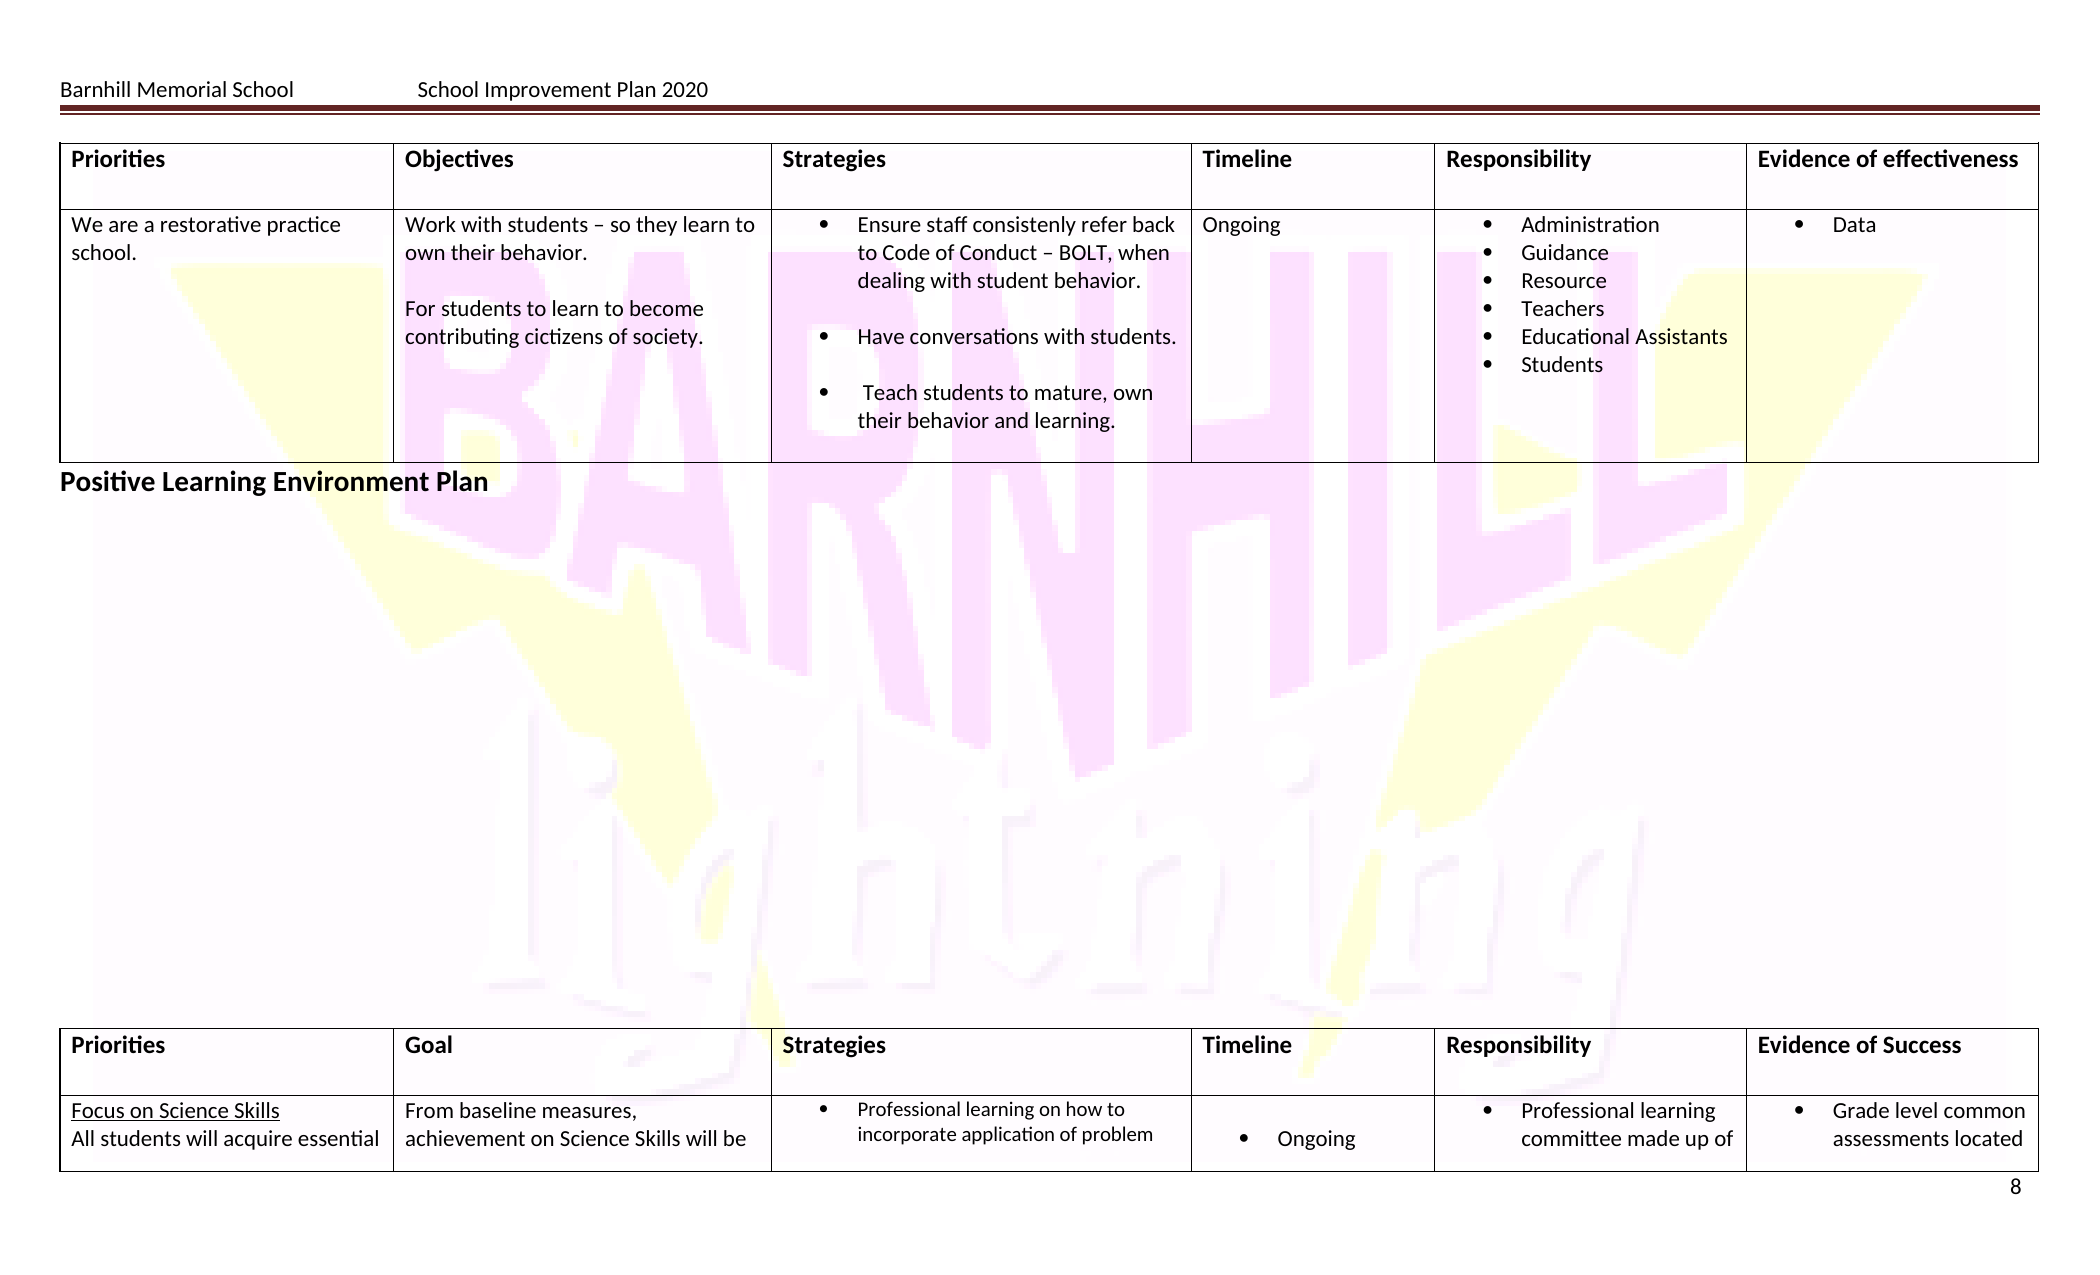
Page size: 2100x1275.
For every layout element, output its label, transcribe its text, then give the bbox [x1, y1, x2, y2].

table_header Timeline [1192, 144, 1434, 209]
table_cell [1747, 1096, 2038, 1171]
table_cell Ongoing [1192, 210, 1434, 462]
table_header Responsibility [1435, 144, 1746, 209]
table_header Priorities [61, 144, 393, 209]
table_cell Ensure staff consistenly refer back to Code of Conduct – BOLT, when dealing with student behavior. Have conversations with students. Teach students to mature, own their behavior and learning. [772, 210, 1191, 462]
table_header Evidence of Success [1747, 1029, 2038, 1095]
table_header Evidence of effectiveness [1747, 144, 2038, 209]
table_header Goal [394, 1029, 771, 1095]
table_cell Data [1747, 210, 2038, 462]
table_header Responsibility [1435, 1029, 1746, 1095]
table_cell Administration Guidance Resource Teachers Educational Assistants Students [1435, 210, 1746, 462]
table_cell We are a restorative practice school. [61, 210, 393, 462]
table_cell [1435, 1096, 1746, 1171]
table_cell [61, 1096, 393, 1171]
table_header Strategies [772, 1029, 1191, 1095]
text Positive Learning Environment Plan [60, 463, 2040, 499]
table_header Strategies [772, 144, 1191, 209]
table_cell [1192, 1096, 1434, 1171]
table_header Objectives [394, 144, 771, 209]
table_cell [394, 1096, 771, 1171]
table_header Priorities [61, 1029, 393, 1095]
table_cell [772, 1096, 1191, 1171]
table_header Timeline [1192, 1029, 1434, 1095]
table_cell Work with students – so they learn to own their behavior. For students to learn to become contributing cictizens of society. [394, 210, 771, 462]
